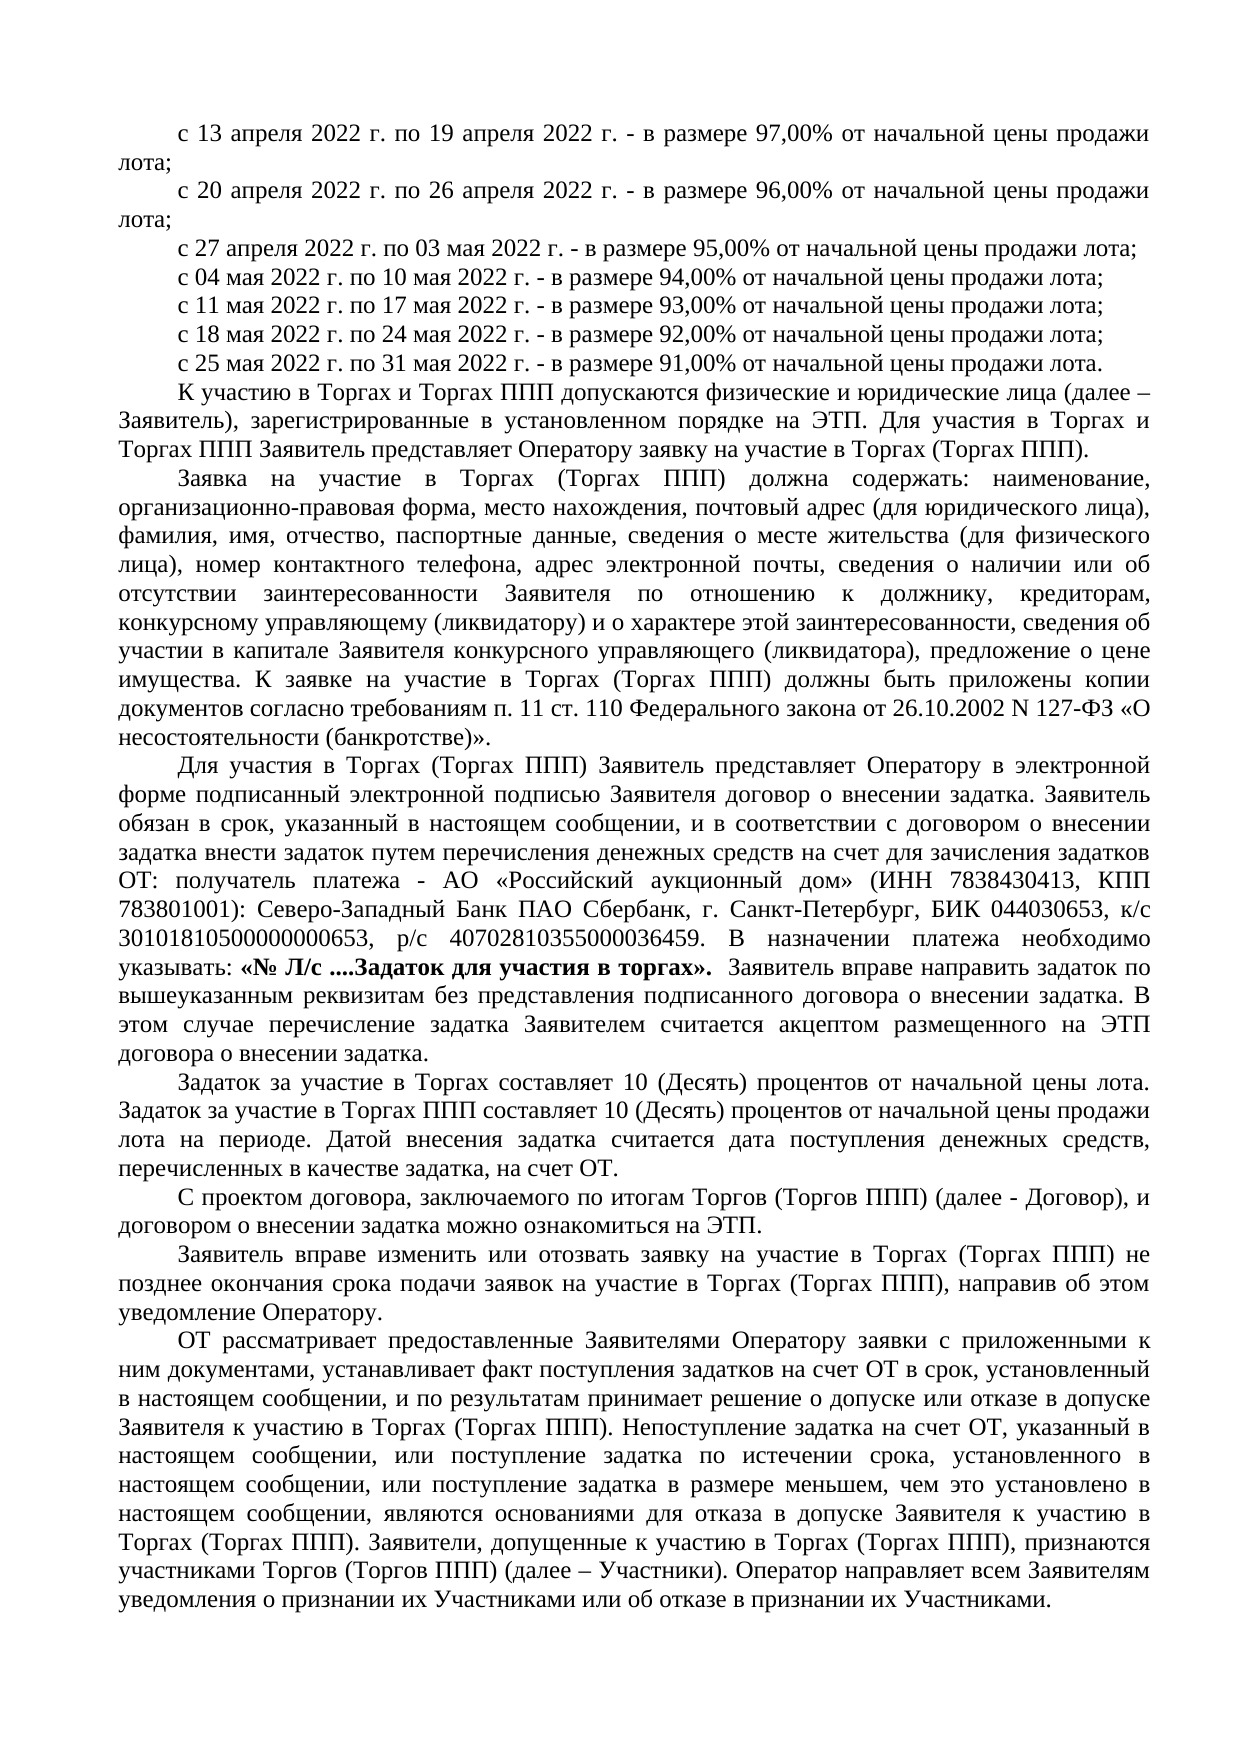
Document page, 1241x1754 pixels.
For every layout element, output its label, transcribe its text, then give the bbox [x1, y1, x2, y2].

text Заявка на участие в Торгах (Торгах ППП) должна содержать: наименование, организационно-правовая форма, место нахождения, почтовый адрес (для юридического лица), фамилия, имя, отчество, паспортные данные, сведения о месте жительства (для физического лица), номер контактного телефона, адрес электронной почты, сведения о наличии или об отсутствии заинтересованности Заявителя по отношению к должнику, кредиторам, конкурсному управляющему (ликвидатору) и о характере этой заинтересованности, сведения об участии в капитале Заявителя конкурсного управляющего (ликвидатора), предложение о цене имущества. К заявке на участие в Торгах (Торгах ППП) должны быть приложены копии документов согласно требованиям п. 11 ст. 110 Федерального закона от 26.10.2002 N 127-ФЗ «О несостоятельности (банкротстве)». [118, 463, 1151, 751]
text Задаток за участие в Торгах составляет 10 (Десять) процентов от начальной цены лота. Задаток за участие в Торгах ППП составляет 10 (Десять) процентов от начальной цены продажи лота на периоде. Датой внесения задатка считается дата поступления денежных средств, перечисленных в качестве задатка, на счет ОТ. [118, 1067, 1151, 1182]
text с 27 апреля 2022 г. по 03 мая 2022 г. - в размере 95,00% от начальной цены продажи лота; [118, 233, 1151, 262]
text с 25 мая 2022 г. по 31 мая 2022 г. - в размере 91,00% от начальной цены продажи лота. [118, 348, 1151, 377]
text с 20 апреля 2022 г. по 26 апреля 2022 г. - в размере 96,00% от начальной цены продажи лота; [118, 176, 1151, 233]
text с 18 мая 2022 г. по 24 мая 2022 г. - в размере 92,00% от начальной цены продажи лота; [118, 319, 1151, 348]
text Заявитель вправе изменить или отозвать заявку на участие в Торгах (Торгах ППП) не позднее окончания срока подачи заявок на участие в Торгах (Торгах ППП), направив об этом уведомление Оператору. [118, 1239, 1151, 1326]
text с 13 апреля 2022 г. по 19 апреля 2022 г. - в размере 97,00% от начальной цены продажи лота; [118, 118, 1151, 176]
text с 11 мая 2022 г. по 17 мая 2022 г. - в размере 93,00% от начальной цены продажи лота; [118, 291, 1151, 319]
text С проектом договора, заключаемого по итогам Торгов (Торгов ППП) (далее - Договор), и договором о внесении задатка можно ознакомиться на ЭТП. [118, 1182, 1151, 1239]
text с 04 мая 2022 г. по 10 мая 2022 г. - в размере 94,00% от начальной цены продажи лота; [118, 262, 1151, 291]
text Для участия в Торгах (Торгах ППП) Заявитель представляет Оператору в электронной форме подписанный электронной подписью Заявителя договор о внесении задатка. Заявитель обязан в срок, указанный в настоящем сообщении, и в соответствии с договором о внесении задатка внести задаток путем перечисления денежных средств на счет для зачисления задатков ОТ: получатель платежа - АО «Российский аукционный дом» (ИНН 7838430413, КПП 783801001): Северо-Западный Банк ПАО Сбербанк, г. Санкт-Петербург, БИК 044030653, к/с 30101810500000000653, р/с 40702810355000036459. В назначении платежа необходимо указывать: «№ Л/с ....Задаток для участия в торгах». Заявитель вправе направить задаток по вышеуказанным реквизитам без представления подписанного договора о внесении задатка. В этом случае перечисление задатка Заявителем считается акцептом размещенного на ЭТП договора о внесении задатка. [118, 751, 1151, 1067]
text ОТ рассматривает предоставленные Заявителями Оператору заявки с приложенными к ним документами, устанавливает факт поступления задатков на счет ОТ в срок, установленный в настоящем сообщении, и по результатам принимает решение о допуске или отказе в допуске Заявителя к участию в Торгах (Торгах ППП). Непоступление задатка на счет ОТ, указанный в настоящем сообщении, или поступление задатка по истечении срока, установленного в настоящем сообщении, или поступление задатка в размере меньшем, чем это установлено в настоящем сообщении, являются основаниями для отказа в допуске Заявителя к участию в Торгах (Торгах ППП). Заявители, допущенные к участию в Торгах (Торгах ППП), признаются участниками Торгов (Торгов ППП) (далее – Участники). Оператор направляет всем Заявителям уведомления о признании их Участниками или об отказе в признании их Участниками. [118, 1326, 1151, 1613]
text К участию в Торгах и Торгах ППП допускаются физические и юридические лица (далее – Заявитель), зарегистрированные в установленном порядке на ЭТП. Для участия в Торгах и Торгах ППП Заявитель представляет Оператору заявку на участие в Торгах (Торгах ППП). [118, 377, 1151, 463]
